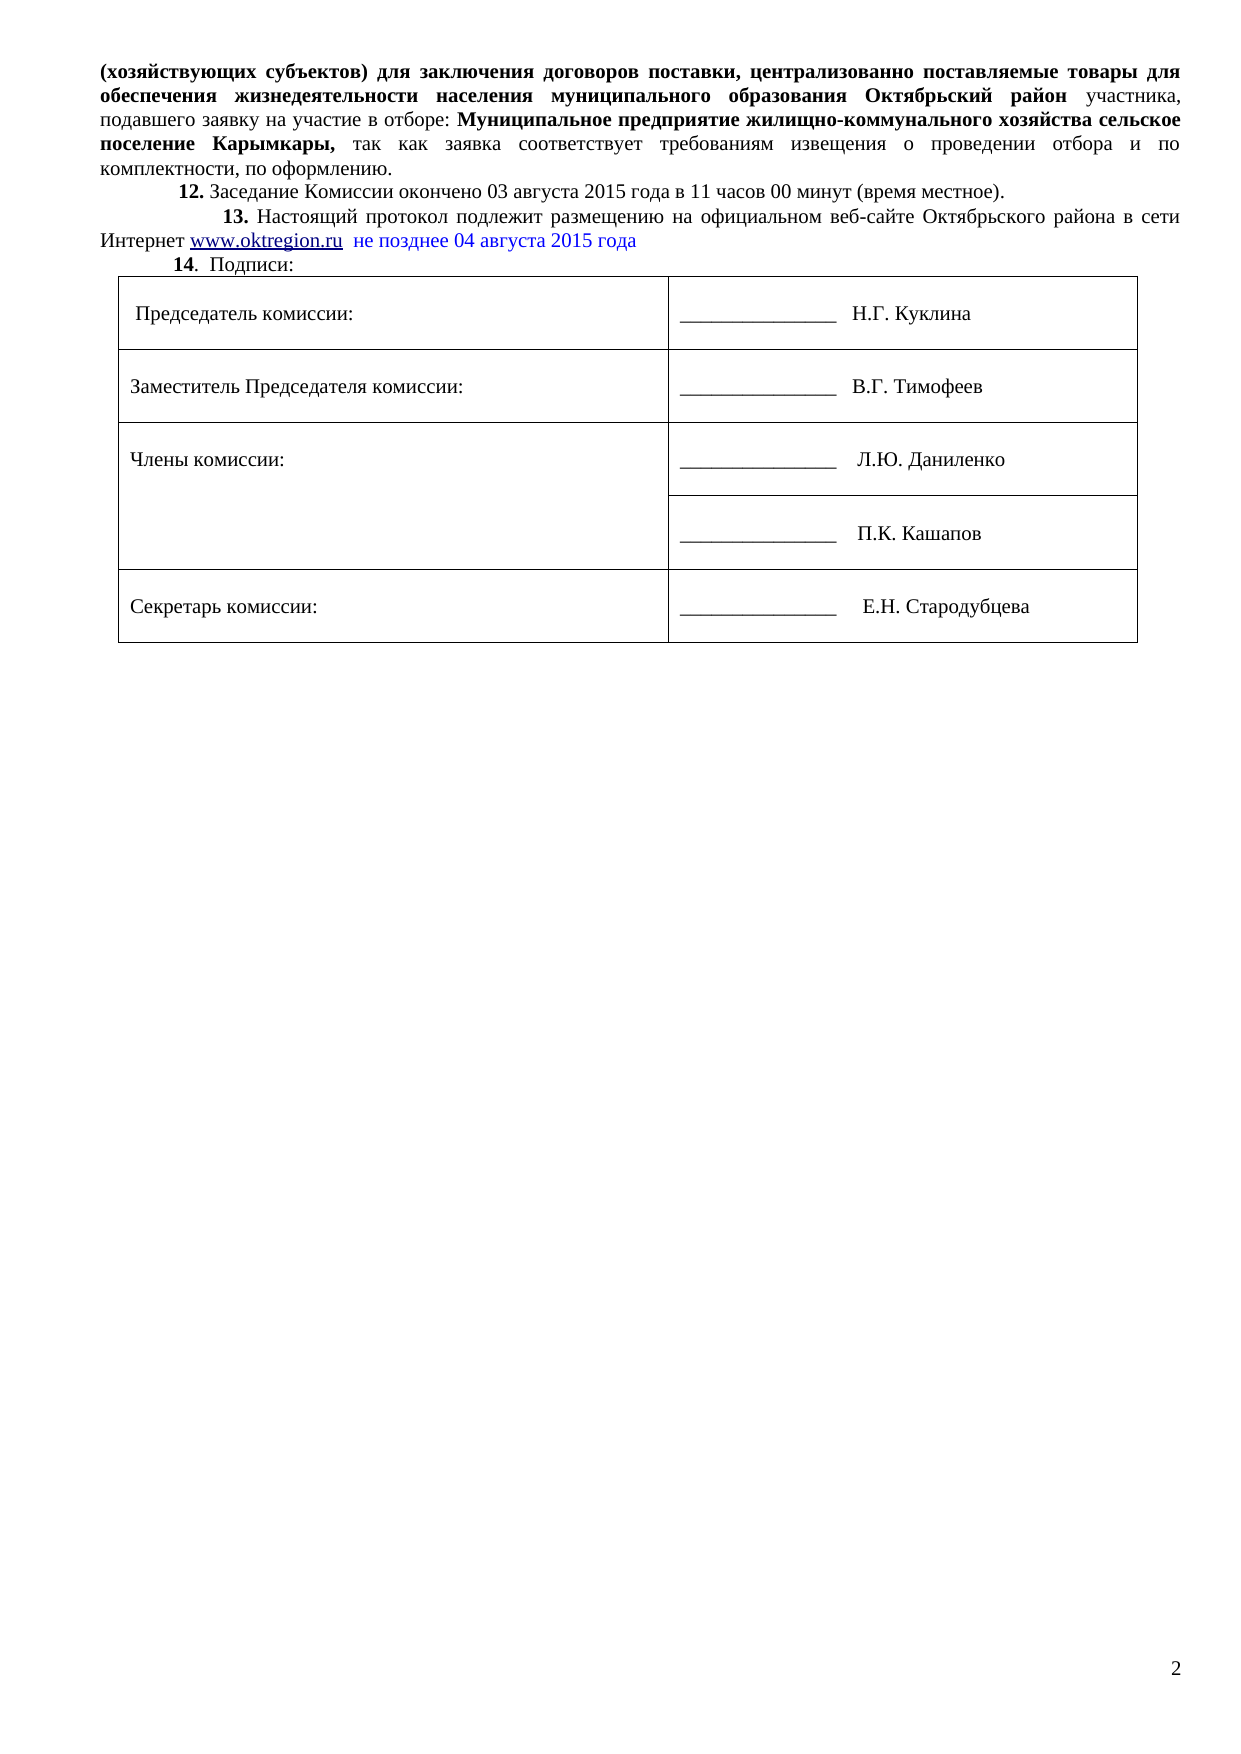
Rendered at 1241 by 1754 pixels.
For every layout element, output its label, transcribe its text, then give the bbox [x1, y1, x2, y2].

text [100, 59, 1181, 179]
table_cell Члены комиссии: [119, 423, 668, 568]
table_cell Заместитель Председателя комиссии: [119, 350, 668, 422]
table_cell _______________ В.Г. Тимофеев [669, 350, 1137, 422]
table_header Председатель комиссии: [119, 277, 668, 349]
table_cell _______________ П.К. Кашапов [669, 496, 1137, 568]
table_cell _______________ Л.Ю. Даниленко [669, 423, 1137, 495]
table_header _______________ Н.Г. Куклина [669, 277, 1137, 349]
table_cell Секретарь комиссии: [119, 570, 668, 642]
text 13. Настоящий протокол подлежит размещению на официальном веб-сайте Октябрьского района в сети Интернет www.oktregion.ru не позднее 04 августа 2015 года [100, 203, 1181, 252]
table_cell _______________ Е.Н. Стародубцева [669, 570, 1137, 642]
text 14. Подписи: [100, 252, 1181, 276]
text 12. Заседание Комиссии окончено 03 августа 2015 года в 11 часов 00 минут (время местное). [100, 179, 1181, 203]
